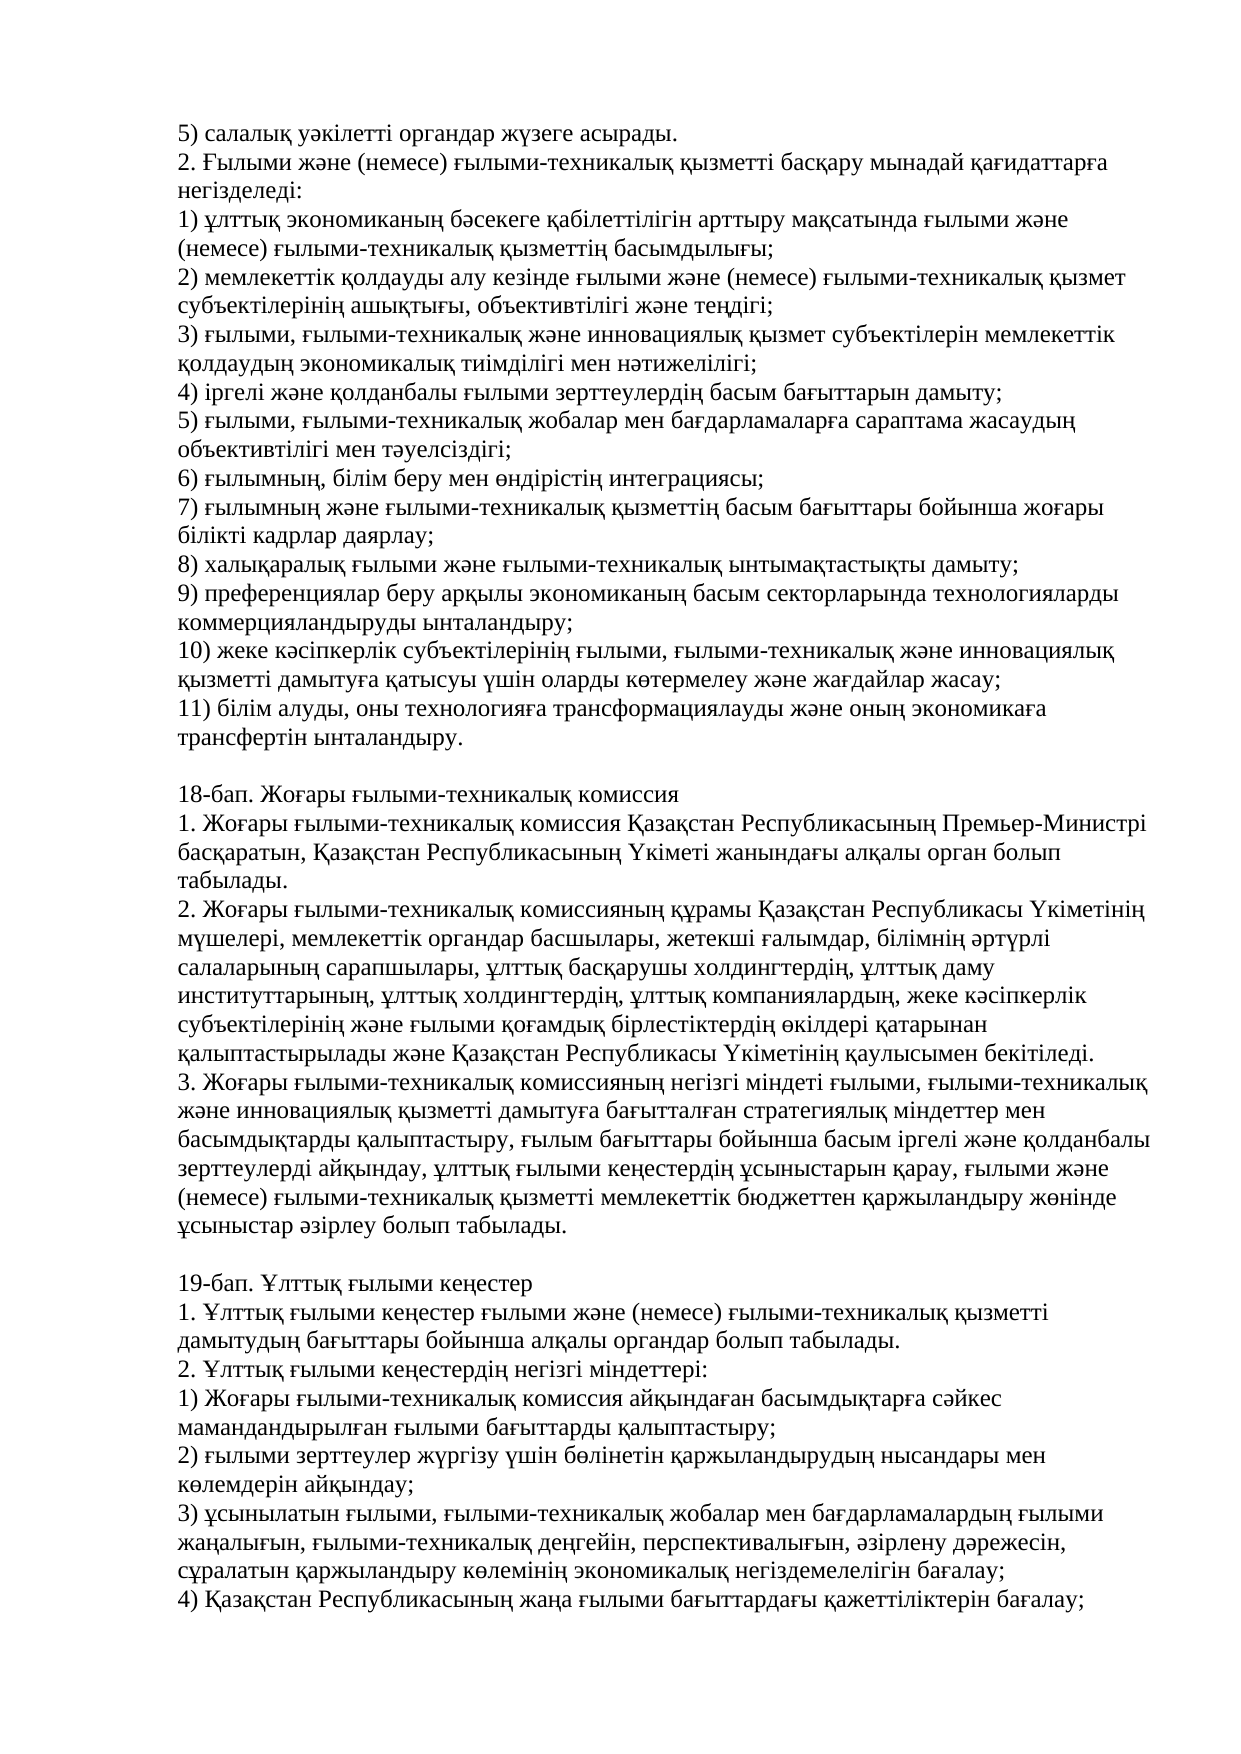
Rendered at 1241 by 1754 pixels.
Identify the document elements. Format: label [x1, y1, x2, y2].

text [177, 118, 1152, 1613]
